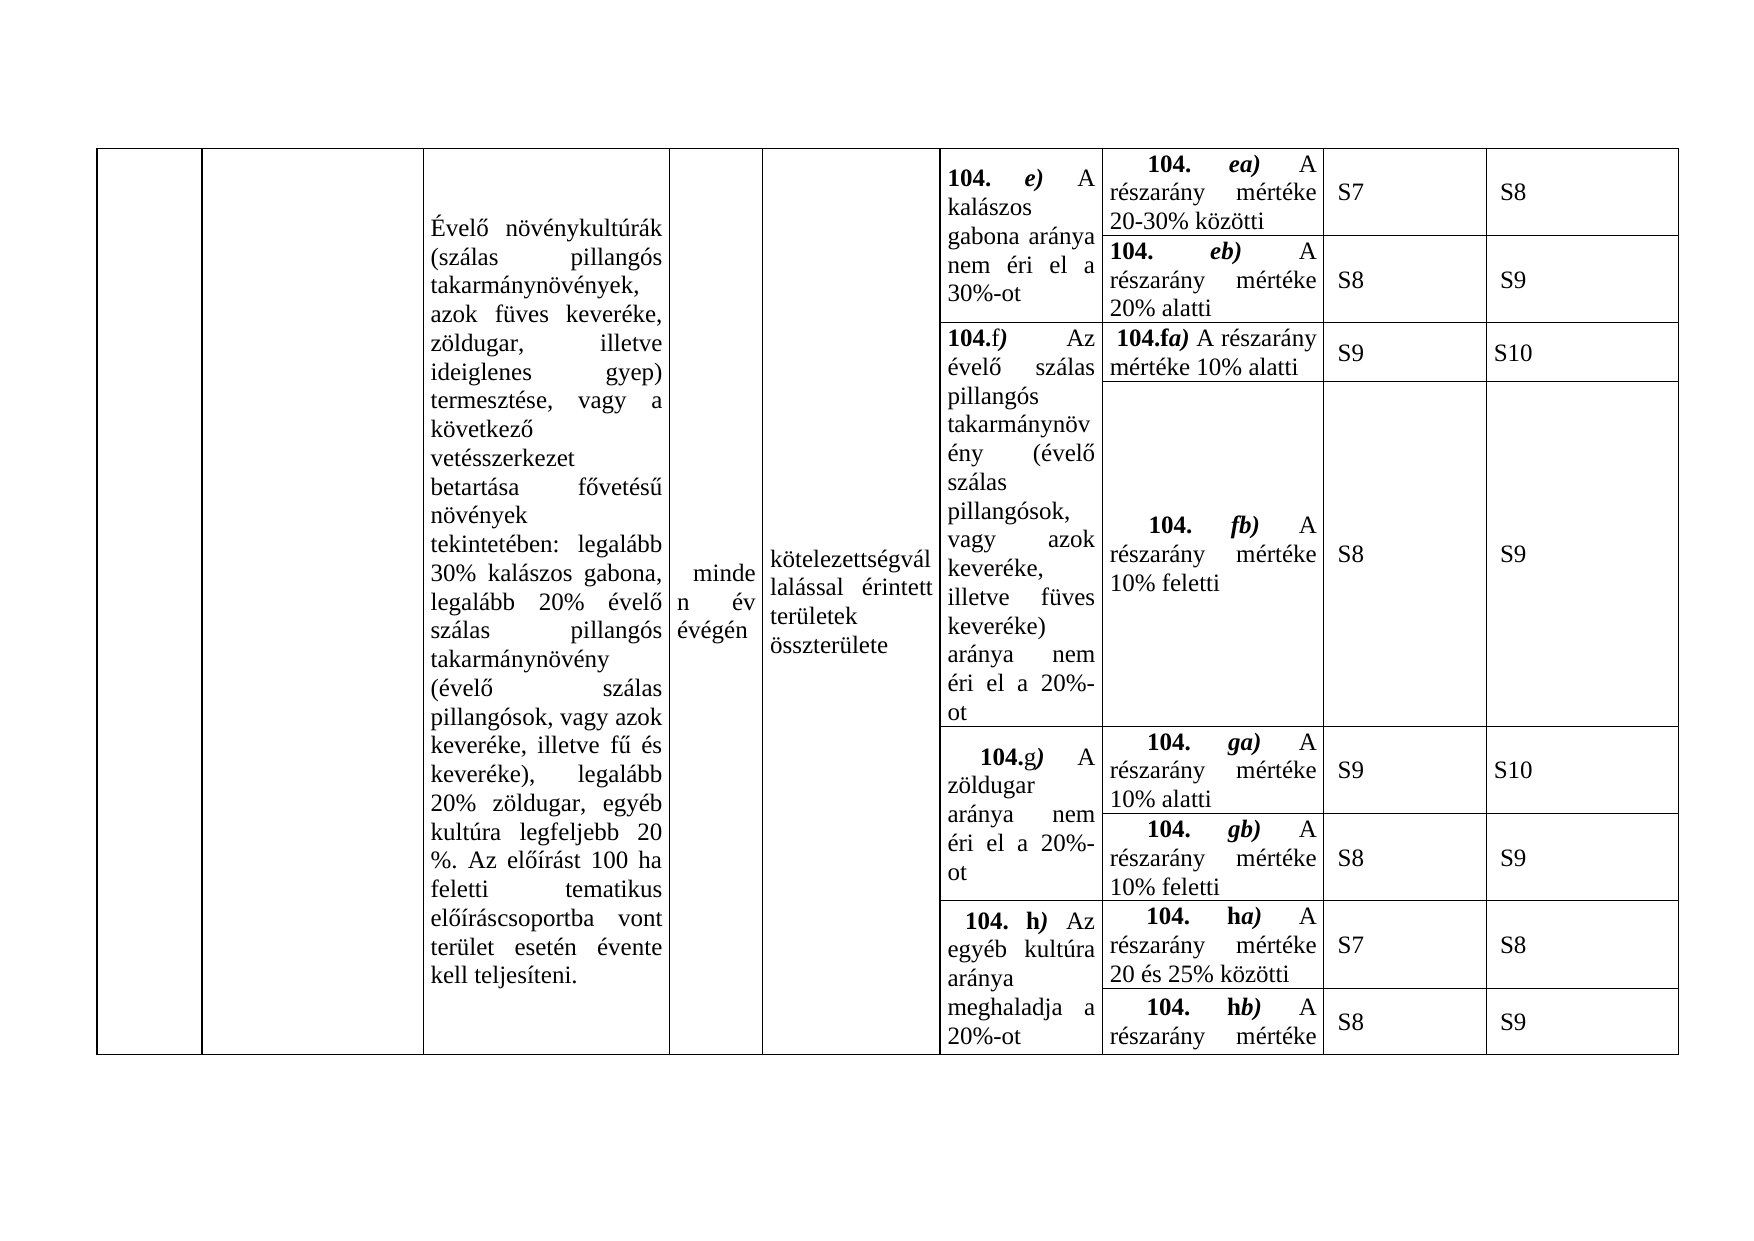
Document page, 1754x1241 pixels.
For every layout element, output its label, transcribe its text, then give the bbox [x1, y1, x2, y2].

table_cell 104.fa) A részarány mértéke 10% alatti [1103, 323, 1323, 381]
table_cell 104. gb) A részarány mértéke 10% feletti [1103, 814, 1323, 900]
table_cell 104. h) Az egyéb kultúra aránya meghaladja a 20%-ot [941, 901, 1102, 1054]
table_cell 104. ea) A részarány mértéke 20-30% közötti [1103, 149, 1323, 235]
table_cell 104. eb) A részarány mértéke 20% alatti [1103, 236, 1323, 322]
table_cell 104. e) A kalászos gabona aránya nem éri el a 30%-ot [941, 149, 1102, 322]
table_cell S9 [1487, 382, 1678, 726]
table_cell S9 [1324, 323, 1486, 381]
table_cell S9 [1324, 727, 1486, 813]
table_cell S8 [1324, 236, 1486, 322]
table_cell S8 [1324, 382, 1486, 726]
table_cell S8 [1487, 901, 1678, 988]
table_cell S8 [1324, 814, 1486, 900]
table_cell 104.f) Az évelő szálas pillangós takarmánynövény (évelő szálas pillangósok, vagy azok keveréke, illetve füves keveréke) aránya nem éri el a 20%-ot [941, 323, 1102, 726]
table_cell S8 [1324, 989, 1486, 1054]
table_cell S9 [1487, 814, 1678, 900]
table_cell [763, 149, 939, 1054]
table_cell 104.g) A zöldugar aránya nem éri el a 20%-ot [941, 727, 1102, 900]
table_cell S9 [1487, 989, 1678, 1054]
table_cell 104. ga) A részarány mértéke 10% alatti [1103, 727, 1323, 813]
table_cell 104. fb) A részarány mértéke 10% feletti [1103, 382, 1323, 726]
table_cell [1103, 989, 1323, 1054]
table_cell S7 [1324, 901, 1486, 988]
table_cell 104. ha) A részarány mértéke 20 és 25% közötti [1103, 901, 1323, 988]
table_cell S9 [1487, 236, 1678, 322]
table_cell Évelő növénykultúrák (szálas pillangós takarmánynövények, azok füves keveréke, zöldugar, illetve ideiglenes gyep) termesztése, vagy a következő vetésszerkezet betartása fővetésű növények tekintetében: legalább 30% kalászos gabona, legalább 20% évelő szálas pillangós takarmánynövény (évelő szálas pillangósok, vagy azok keveréke, illetve fű és keveréke), legalább 20% zöldugar, egyéb kultúra legfeljebb 20 %. Az előírást 100 ha feletti tematikus előíráscsoportba vont terület esetén évente kell teljesíteni. [424, 149, 669, 1054]
table_cell S7 [1324, 149, 1486, 235]
table_cell minden év évégén [670, 149, 762, 1054]
table_cell S10 [1487, 323, 1678, 381]
table_cell S10 [1487, 727, 1678, 813]
table_cell S8 [1487, 149, 1678, 235]
